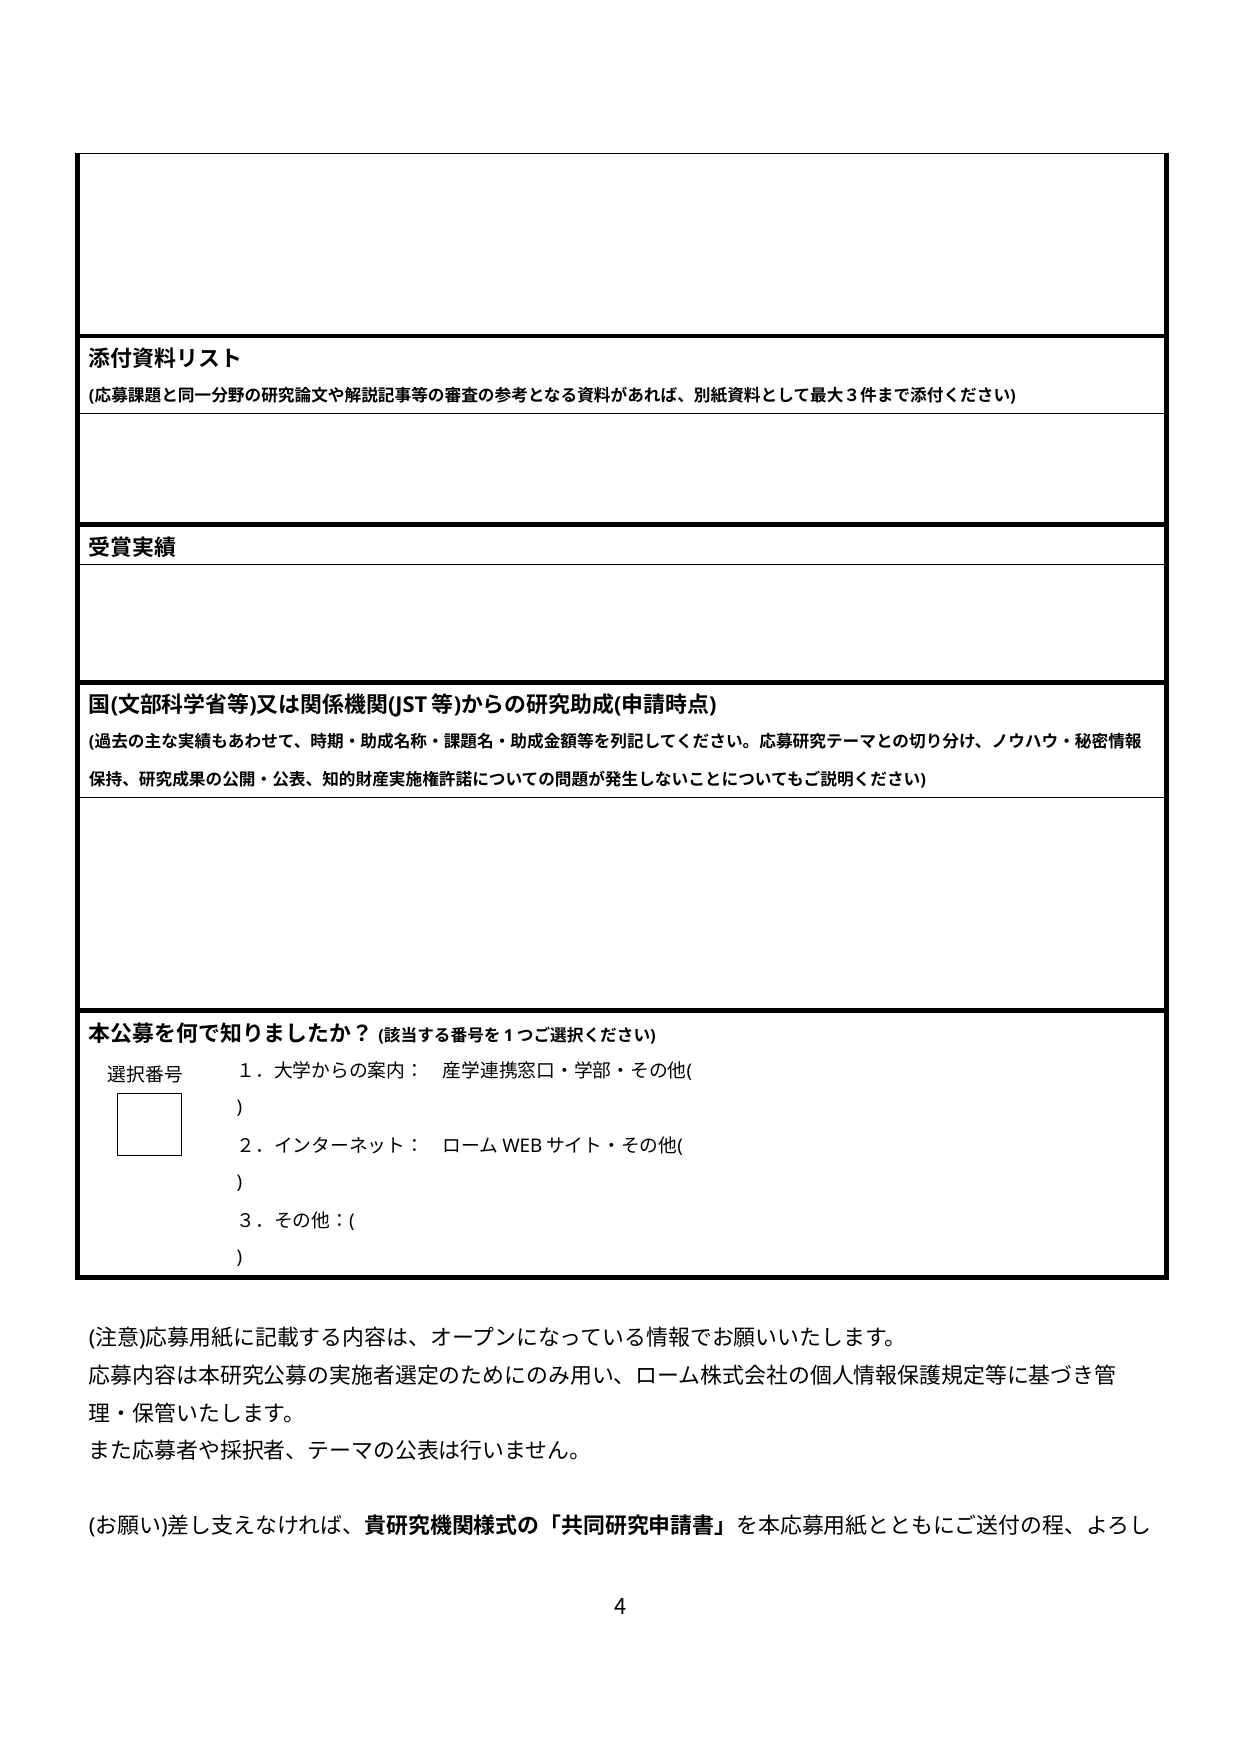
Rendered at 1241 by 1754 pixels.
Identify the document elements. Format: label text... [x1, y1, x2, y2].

table_cell 添付資料リスト (応募課題と同一分野の研究論文や解説記事等の審査の参考となる資料があれば、別紙資料として最大３件まで添付ください) [80, 338, 1164, 413]
table_cell [80, 798, 1164, 1008]
table_cell 本公募を何で知りましたか？ (該当する番号を1つご選択ください) １．大学からの案内： 産学連携窓口・学部・その他( ) ２．インターネット： ロームWEBサイト・その他( ) ３．その他：( ) [80, 1013, 1164, 1275]
table_cell [80, 565, 1164, 680]
table_cell [80, 414, 1164, 522]
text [89, 1318, 1152, 1543]
table_cell [80, 154, 1164, 333]
table_cell 受賞実績 [80, 527, 1164, 564]
table_cell 国(文部科学省等)又は関係機関(JST等)からの研究助成(申請時点) (過去の主な実績もあわせて、時期・助成名称・課題名・助成金額等を列記してください。応募研究テーマとの切り分け、ノウハウ・秘密情報保持、研究成果の公開・公表、知的財産実施権許諾についての問題が発生しないことについてもご説明ください) [80, 685, 1164, 797]
